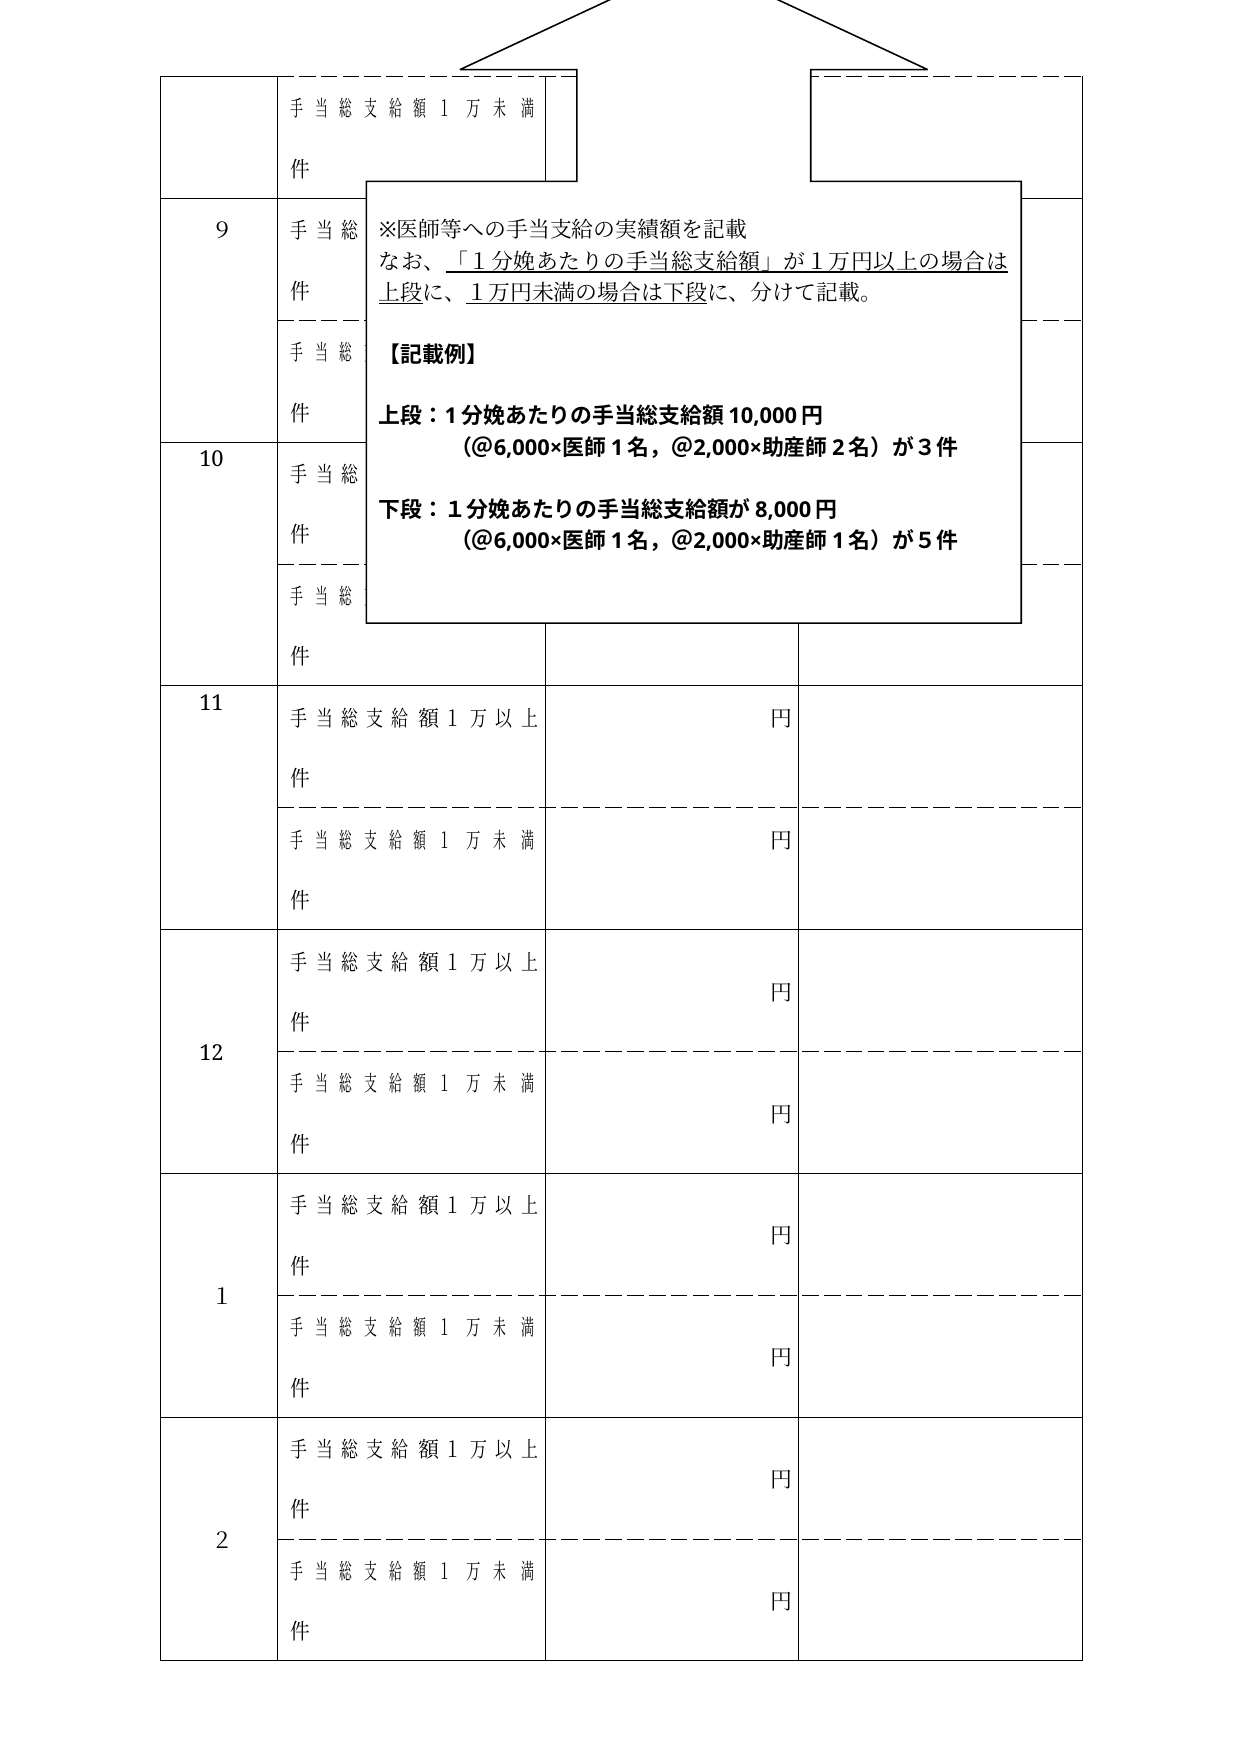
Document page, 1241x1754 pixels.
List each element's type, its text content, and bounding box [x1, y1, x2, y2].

table_cell 円 [546, 76, 576, 180]
table_cell 手当総支給額１万以上 件 [278, 1418, 545, 1538]
table_cell [799, 1174, 1082, 1295]
table_cell 円 [546, 1051, 798, 1173]
table_cell [1023, 320, 1082, 442]
table_cell 円 [546, 1418, 798, 1538]
table_cell 10 [161, 443, 277, 685]
table_cell 円 [546, 807, 798, 929]
table_cell [1023, 199, 1082, 320]
table_cell 円 [546, 1295, 798, 1417]
table_cell 11 [161, 686, 277, 929]
table_cell 手当総支給額１万未満 件 [278, 564, 545, 685]
table_cell [812, 76, 1082, 198]
table_cell [799, 686, 1082, 807]
table_cell [799, 1539, 1082, 1660]
table_cell 円 [546, 624, 798, 685]
table_cell 手当総支給額１万未満 件 [278, 1295, 545, 1417]
table_cell 手当総支給額１万未満 件 [278, 807, 545, 929]
table_cell [799, 1295, 1082, 1417]
table_cell [799, 1051, 1082, 1173]
table_cell 円 [546, 1174, 798, 1295]
table_cell [799, 1418, 1082, 1538]
table_cell [799, 930, 1082, 1051]
table_cell 12 [161, 930, 277, 1173]
table_cell ９ [161, 199, 277, 442]
table_cell 手当総支給額１万以上 件 [278, 686, 545, 807]
table_cell 手当総支給額１万未満 件 [278, 1051, 545, 1173]
table_cell ２ [161, 1418, 277, 1660]
table_cell [799, 807, 1082, 929]
table_cell 円 [546, 1539, 798, 1660]
table_cell 手当総支給額１万未満 件 [278, 1539, 545, 1660]
table_cell 円 [546, 930, 798, 1051]
table_cell 手当総支給額１万未満 件 [278, 76, 545, 198]
table_cell 手当総支給額１万以上 件 [278, 1174, 545, 1295]
table_cell 円 [546, 686, 798, 807]
table_cell 手当総支給額１万以上 件 [278, 443, 365, 563]
table_cell 手当総支給額１万以上 件 [278, 199, 365, 320]
table_cell [1023, 443, 1082, 563]
table_cell [799, 564, 1082, 685]
table_cell 手当総支給額１万未満 件 [278, 320, 365, 442]
table_cell ８ [161, 77, 277, 198]
table_cell 手当総支給額１万以上 件 [278, 930, 545, 1051]
table_cell １ [161, 1174, 277, 1417]
